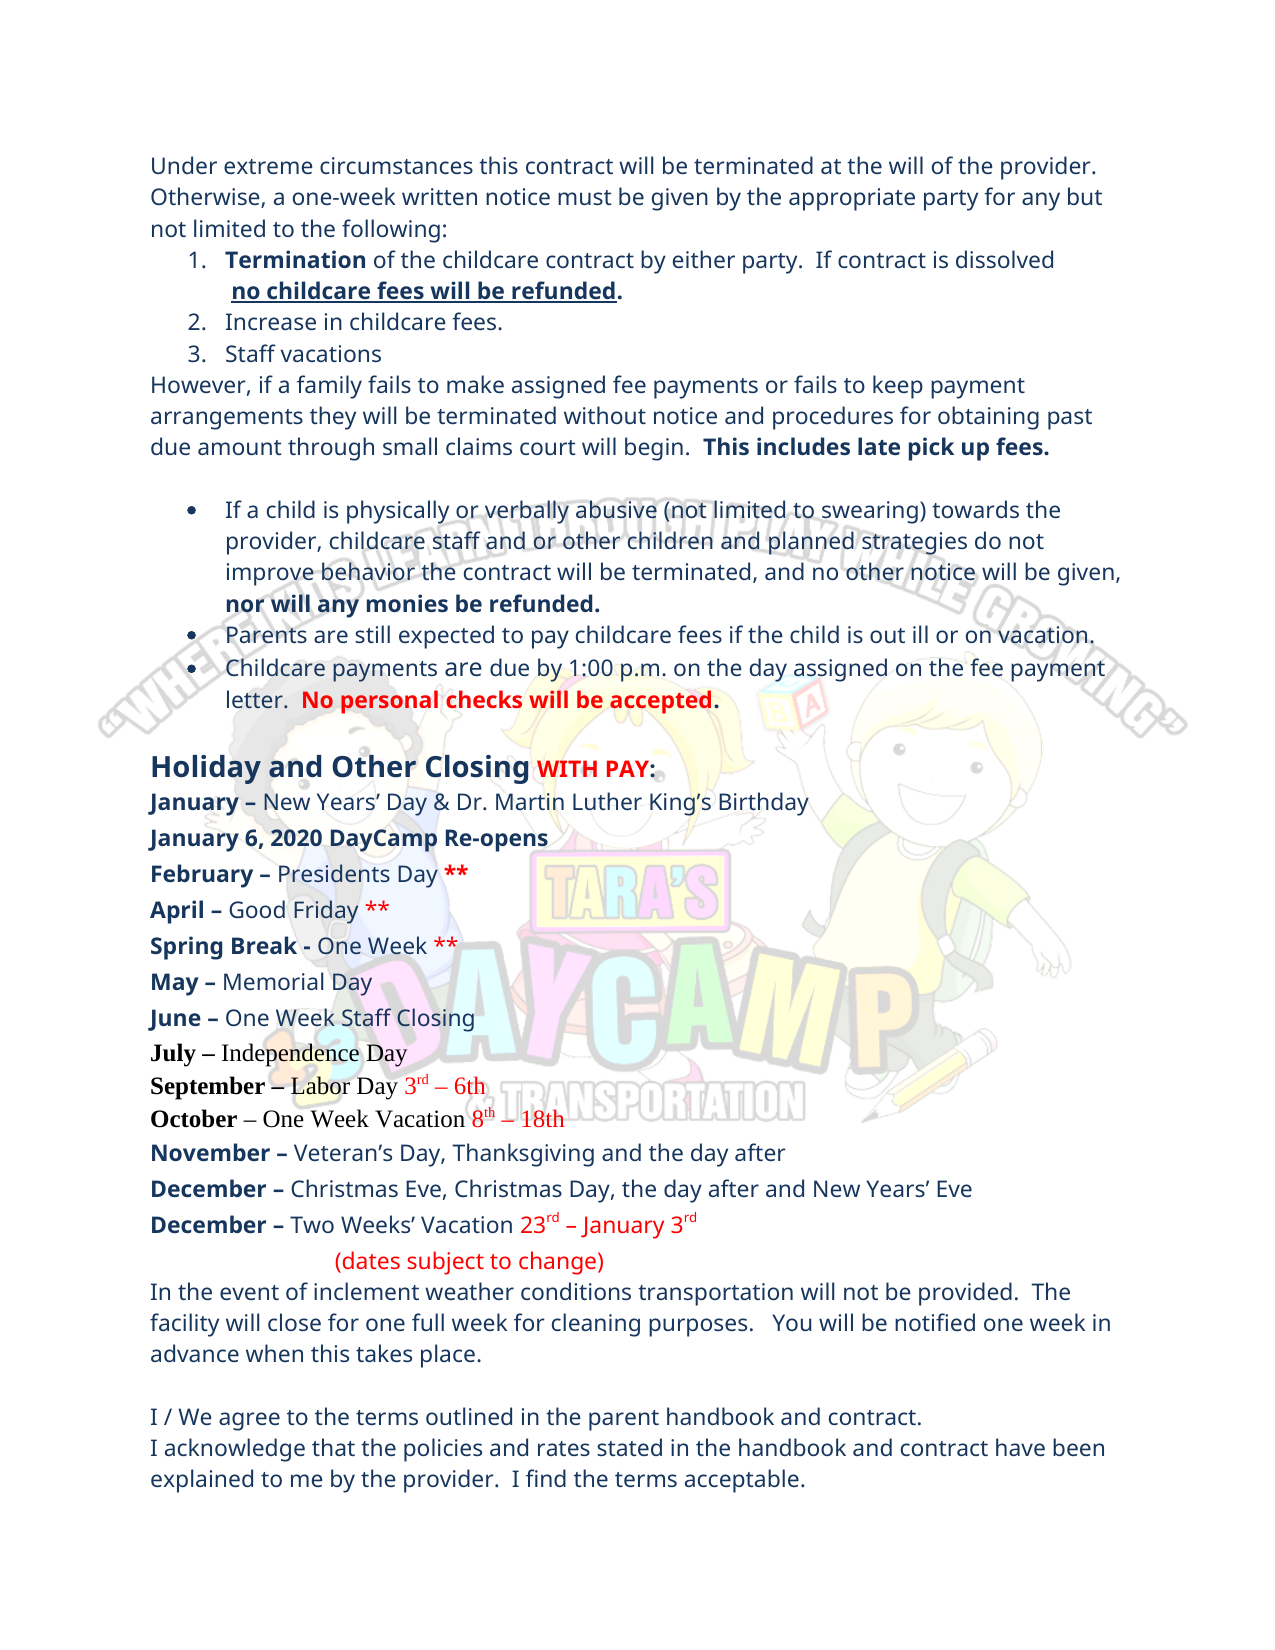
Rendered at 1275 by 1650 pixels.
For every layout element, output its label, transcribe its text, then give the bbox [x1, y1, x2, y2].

list Staff vacations [187, 337, 1125, 369]
list If a child is physically or verbally abusive (not limited to swearing) towards the provider, childcare staff and or other children and planned strategies do not improve behavior the contract will be terminated, and no other notice will be given, nor will any monies be refunded. [187, 494, 1125, 619]
text December – Christmas Eve, Christmas Day, the day after and New Years’ Eve [150, 1173, 1125, 1204]
text November – Veteran’s Day, Thanksgiving and the day after [150, 1137, 1125, 1168]
text October – One Week Vacation 8th – 18th [150, 1104, 1125, 1133]
text July – Independence Day [150, 1038, 1125, 1067]
text However, if a family fails to make assigned fee payments or fails to keep payment arrangements they will be terminated without notice and procedures for obtaining past due amount through small claims court will begin. This includes late pick up fees. [150, 369, 1125, 462]
list Parents are still expected to pay childcare fees if the child is out ill or on vacation. [187, 619, 1125, 650]
text June – One Week Staff Closing [150, 1002, 1125, 1033]
text In the event of inclement weather conditions transportation will not be provided. The facility will close for one full week for cleaning purposes. You will be notified one week in advance when this takes place. [150, 1276, 1125, 1370]
list Termination of the childcare contract by either party. If contract is dissolved [187, 244, 1125, 275]
text Spring Break - One Week ** [150, 930, 1125, 961]
text April – Good Friday ** [150, 894, 1125, 925]
text January 6, 2020 DayCamp Re-opens [150, 822, 1125, 853]
text December – Two Weeks’ Vacation 23rd – January 3rd [150, 1209, 1125, 1240]
list Increase in childcare fees. [187, 306, 1125, 337]
text I acknowledge that the policies and rates stated in the handbook and contract have been explained to me by the provider. I find the terms acceptable. [150, 1432, 1125, 1495]
text I / We agree to the terms outlined in the parent handbook and contract. [150, 1401, 1125, 1432]
text May – Memorial Day [150, 966, 1125, 997]
text (dates subject to change) [150, 1245, 1125, 1276]
text Holiday and Other Closing WITH PAY: [150, 747, 1125, 786]
list Childcare payments are due by 1:00 p.m. on the day assigned on the fee payment letter. No personal checks will be accepted. [187, 650, 1125, 715]
text February – Presidents Day ** [150, 858, 1125, 889]
text no childcare fees will be refunded. [225, 275, 1125, 306]
text Under extreme circumstances this contract will be terminated at the will of the provider. Otherwise, a one-week written notice must be given by the appropriate party for any but not limited to the following: [150, 150, 1125, 244]
text September – Labor Day 3rd – 6th [150, 1071, 1125, 1099]
text January – New Years’ Day & Dr. Martin Luther King’s Birthday [150, 786, 1125, 817]
